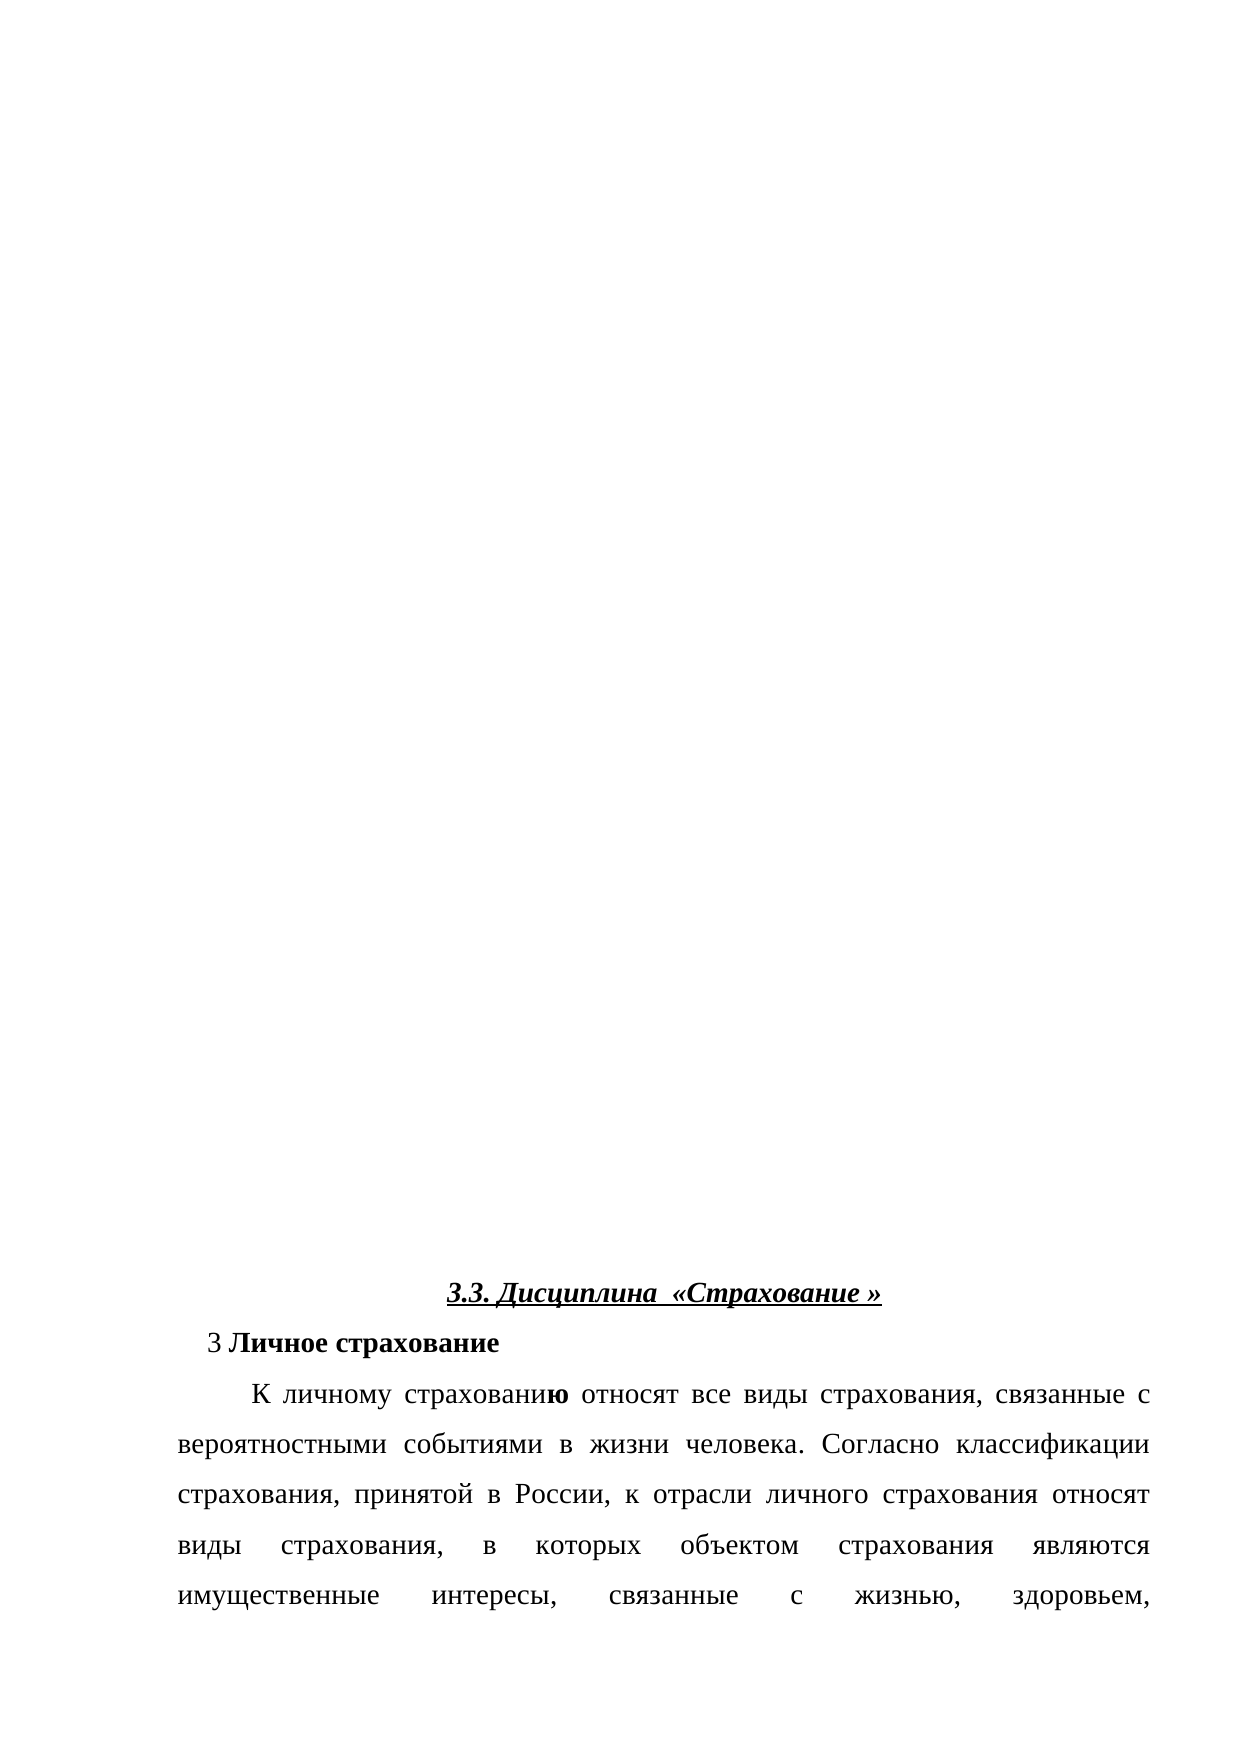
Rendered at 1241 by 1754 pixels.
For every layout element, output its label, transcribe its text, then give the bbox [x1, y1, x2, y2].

text 3.3. Дисциплина «Страхование » [177, 1275, 1152, 1309]
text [177, 1376, 1152, 1611]
text 3 Личное страхование [207, 1326, 1152, 1359]
